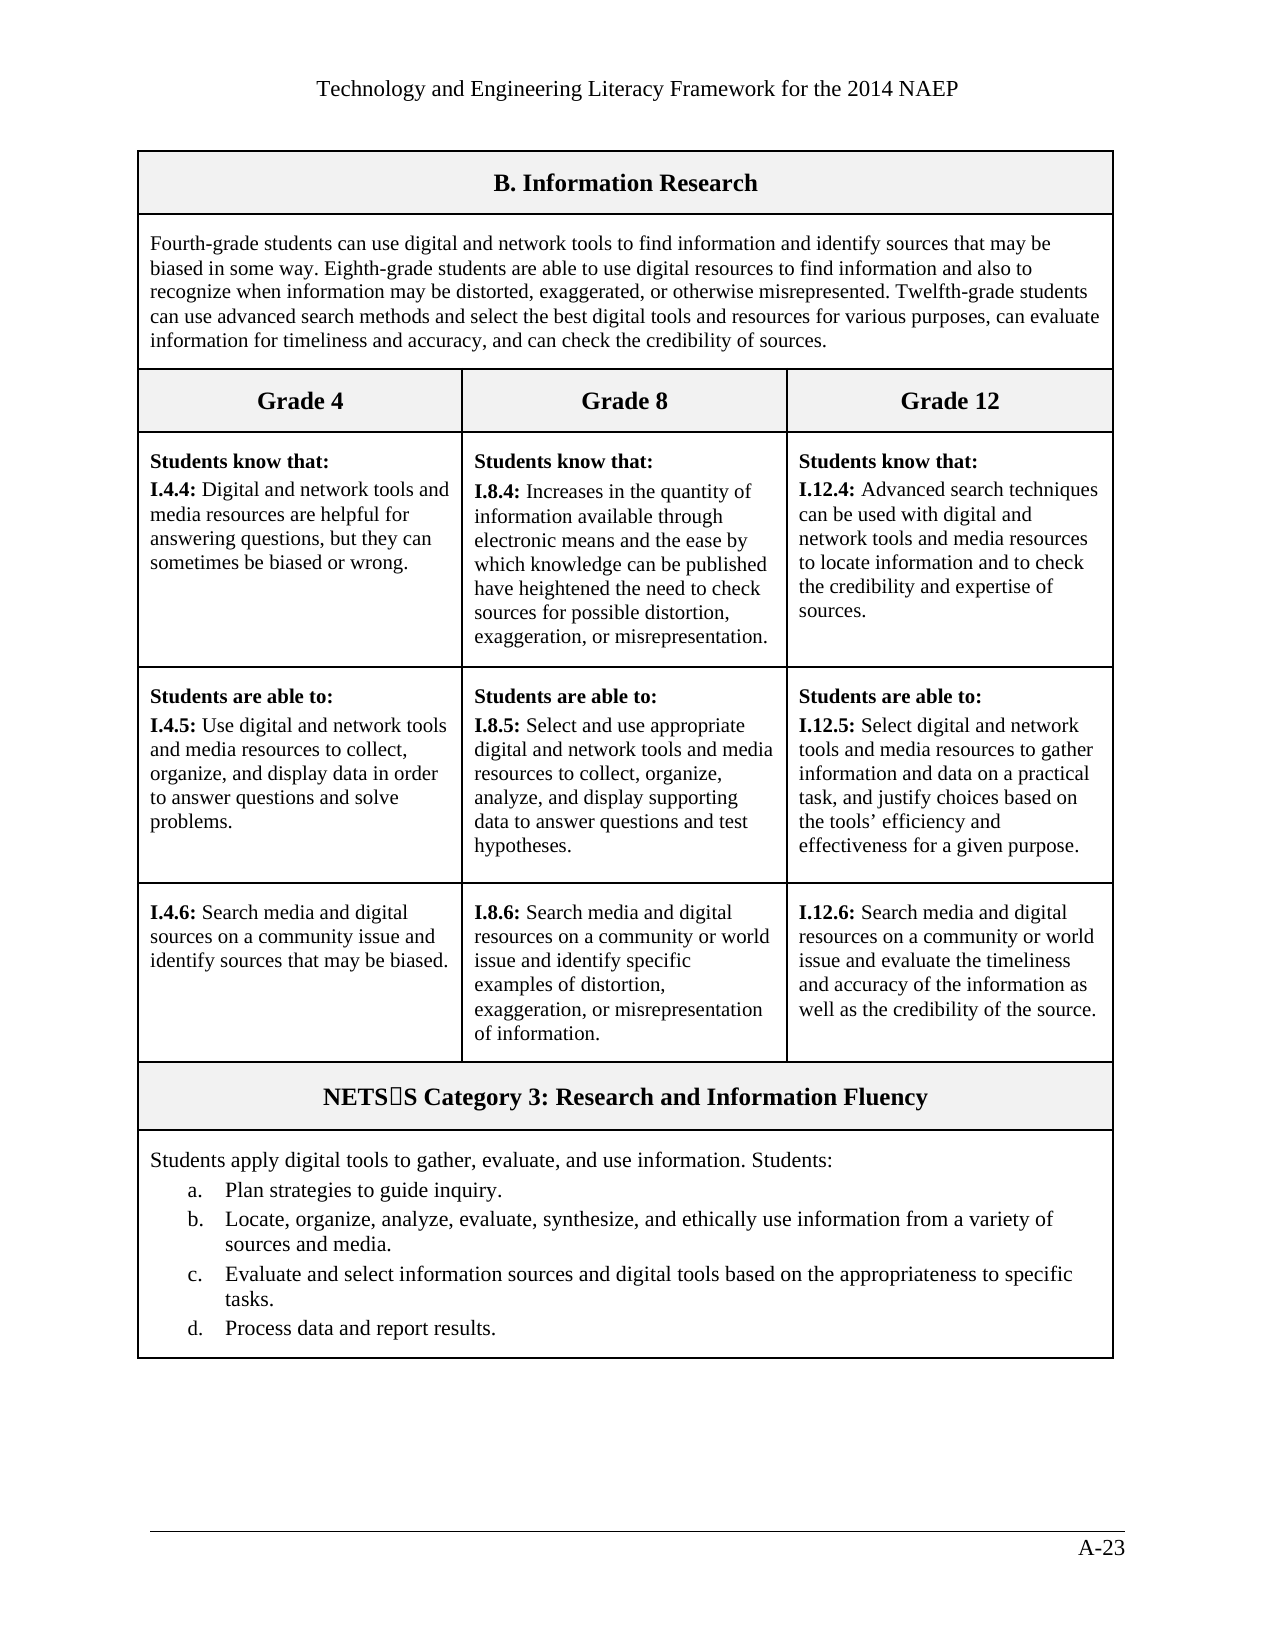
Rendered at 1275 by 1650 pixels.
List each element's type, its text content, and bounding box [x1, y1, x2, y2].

table_cell Students are able to: I.4.5: Use digital and network tools and media resources to collect, organize, and display data in order to answer questions and solve problems. [139, 668, 461, 882]
table_cell Students are able to: I.12.5: Select digital and network tools and media resources to gather information and data on a practical task, and justify choices based on the tools’ efficiency and effectiveness for a given purpose. [788, 668, 1112, 882]
table_cell Fourth-grade students can use digital and network tools to find information and identify sources that may be biased in some way. Eighth-grade students are able to use digital resources to find information and also to recognize when information may be distorted, exaggerated, or otherwise misrepresented. Twelfth-grade students can use advanced search methods and select the best digital tools and resources for various purposes, can evaluate information for timeliness and accuracy, and can check the credibility of sources. [139, 215, 1112, 368]
table_header B. Information Research [139, 152, 1112, 213]
table_cell Students know that: I.4.4: Digital and network tools and media resources are helpful for answering questions, but they can sometimes be biased or wrong. [139, 433, 461, 666]
table_cell I.8.6: Search media and digital resources on a community or world issue and identify specific examples of distortion, exaggeration, or misrepresentation of information. [463, 884, 786, 1061]
table_cell Students apply digital tools to gather, evaluate, and use information. Students: Plan strategies to guide inquiry. Locate, organize, analyze, evaluate, synthesize, and ethically use information from a variety of sources and media. Evaluate and select information sources and digital tools based on the appropriateness to specific tasks. Process data and report results. [139, 1131, 1112, 1357]
table_cell I.4.6: Search media and digital sources on a community issue and identify sources that may be biased. [139, 884, 461, 1061]
table_cell Students know that: I.8.4: Increases in the quantity of information available through electronic means and the ease by which knowledge can be published have heightened the need to check sources for possible distortion, exaggeration, or misrepresentation. [463, 433, 786, 666]
table_cell Grade 12 [788, 370, 1112, 431]
table_cell Students are able to: I.8.5: Select and use appropriate digital and network tools and media resources to collect, organize, analyze, and display supporting data to answer questions and test hypotheses. [463, 668, 786, 882]
table_cell I.12.6: Search media and digital resources on a community or world issue and evaluate the timeliness and accuracy of the information as well as the credibility of the source. [788, 884, 1112, 1061]
table_cell Grade 4 [139, 370, 461, 431]
table_cell Grade 8 [463, 370, 786, 431]
table_cell Students know that: I.12.4: Advanced search techniques can be used with digital and network tools and media resources to locate information and to check the credibility and expertise of sources. [788, 433, 1112, 666]
table_cell NETSS Category 3: Research and Information Fluency [139, 1063, 1112, 1129]
